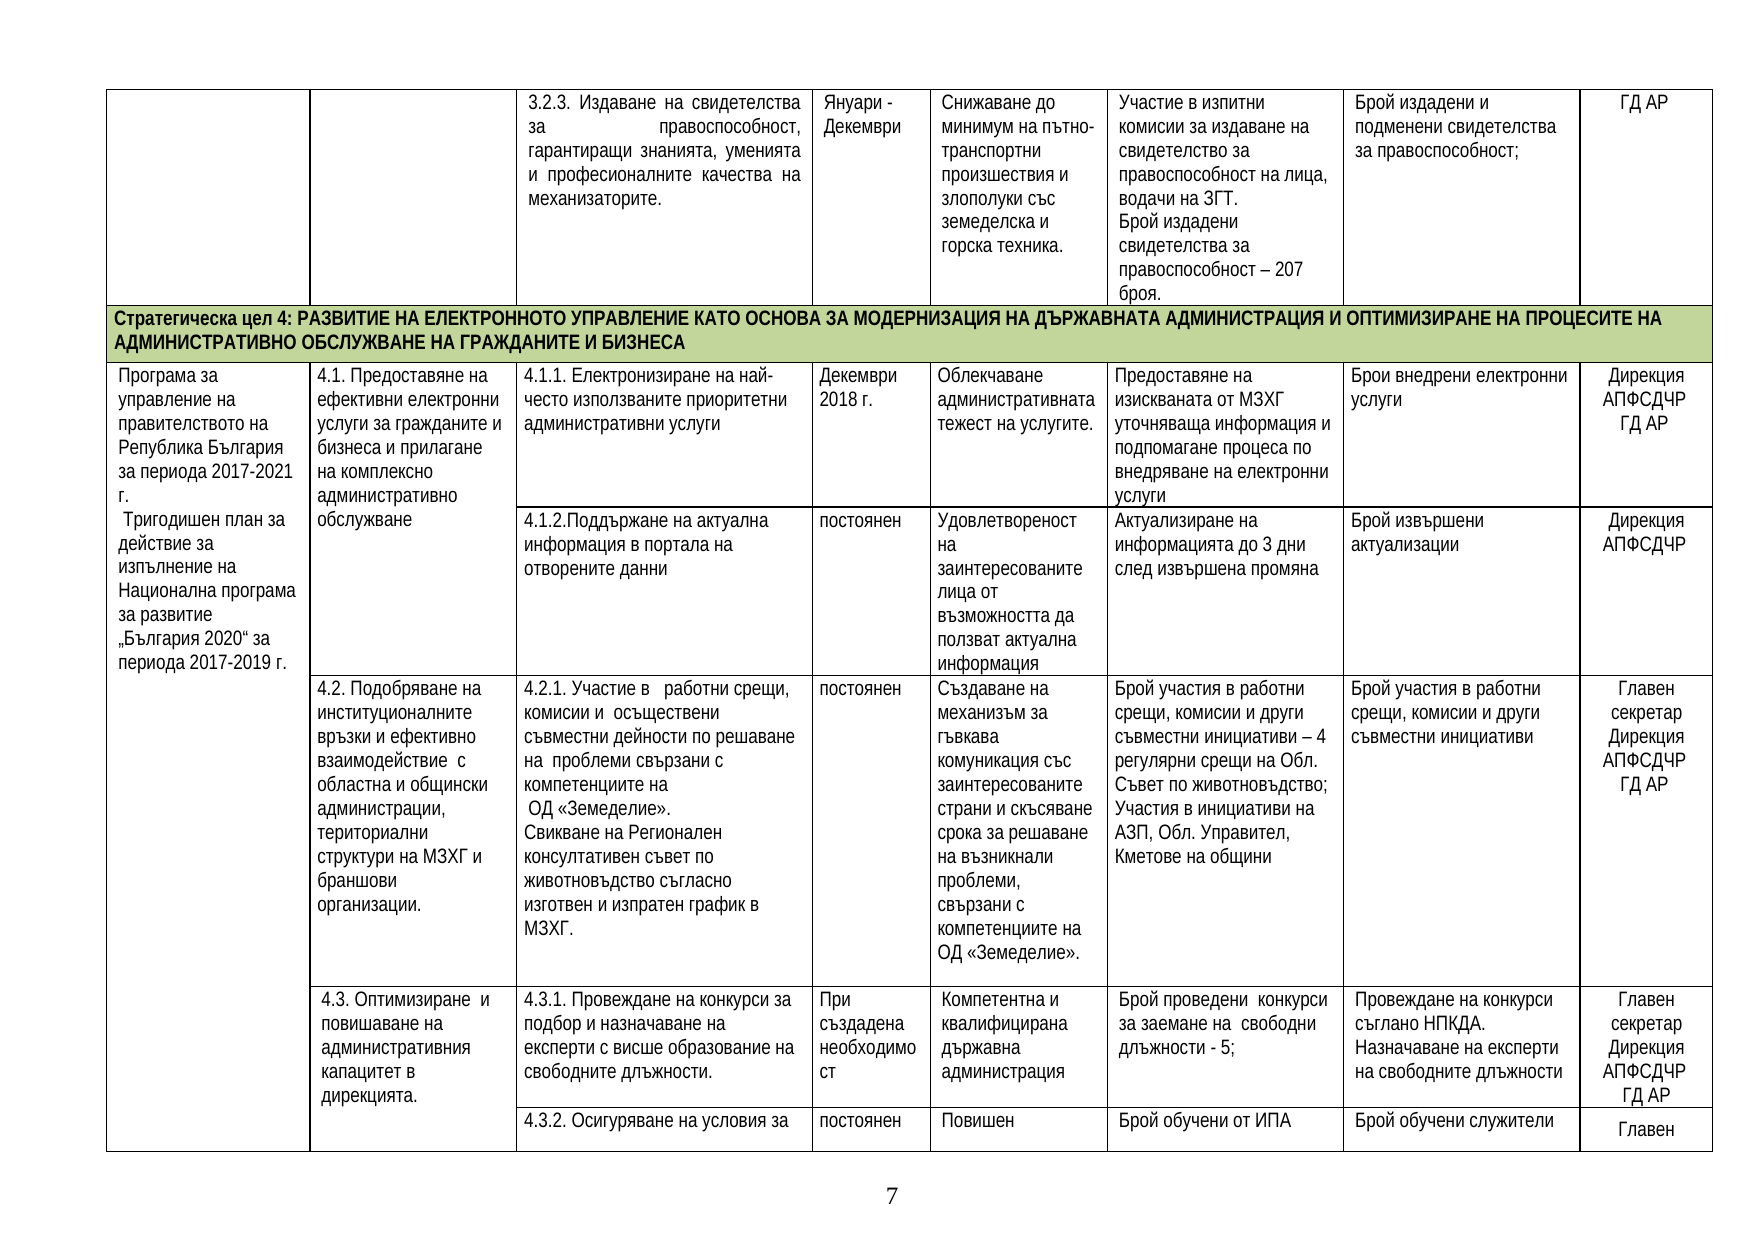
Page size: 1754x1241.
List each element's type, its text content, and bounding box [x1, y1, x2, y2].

table_cell Дирекция АПФСДЧР ГД АР [1581, 363, 1712, 506]
table_cell Програма за управление на правителството на Република България за периода 2017-2021 г. Тригодишен план за действие за изпълнение на Национална програма за развитие „България 2020“ за периода 2017-2019 г. [107, 363, 309, 1151]
table_cell Компетентна и квалифицирана държавна администрация [931, 987, 1107, 1107]
table_cell Провеждане на конкурси съглано НПКДА. Назначаване на експерти на свободните длъжности [1344, 987, 1579, 1107]
table_cell 4.3.1. Провеждане на конкурси за подбор и назначаване на експерти с висше образование на свободните длъжности. [517, 987, 812, 1107]
table_cell Брой издадени и подменени свидетелства за правоспособност; [1344, 90, 1579, 305]
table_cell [1108, 1108, 1343, 1151]
table_cell 4.3. Оптимизиране и повишаване на административния капацитет в дирекцията. [311, 987, 516, 1151]
table_cell Облекчаване административната тежест на услугите. [931, 363, 1107, 506]
table_cell 3.2.3. Издаване на свидетелства за правоспособност, гарантиращи знанията, уменията и професионалните качества на механизаторите. [517, 90, 812, 305]
table_cell Снижаване до минимум на пътно-транспортни произшествия и злополуки със земеделска и горска техника. [931, 90, 1107, 305]
table_cell 4.2.1. Участие в работни срещи, комисии и осъществени съвместни дейности по решаване на проблеми свързани с компетенциите на ОД «Земеделие». Свикване на Регионален консултативен съвет по животновъдство съгласно изготвен и изпратен график в МЗХГ. [517, 676, 812, 986]
table_cell Януари - Декември [813, 90, 930, 305]
table_cell Създаване на механизъм за гъвкава комуникация със заинтересованите страни и скъсяване срока за решаване на възникнали проблеми, свързани с компетенциите на ОД «Земеделие». [931, 676, 1107, 986]
table_cell Декември 2018 г. [813, 363, 930, 506]
table_cell Брой участия в работни срещи, комисии и други съвместни инициативи [1344, 676, 1579, 986]
table_cell Удовлетвореност на заинтересованите лица от възможността да ползват актуална информация [931, 508, 1107, 675]
table_cell Участие в изпитни комисии за издаване на свидетелство за правоспособност на лица, водачи на ЗГТ. Брой издадени свидетелства за правоспособност – 207 броя. [1108, 90, 1343, 305]
table_cell Брои внедрени електронни услуги [1344, 363, 1579, 506]
table_cell 4.2. Подобряване на институционалните връзки и ефективно взаимодействие с областна и общински администрации, териториални структури на МЗХГ и браншови организации. [311, 676, 516, 986]
table_cell ГД АР [1581, 90, 1712, 305]
table_cell Дирекция АПФСДЧР [1581, 508, 1712, 675]
table_cell 4.1.1. Електронизиране на най-често използваните приоритетни административни услуги [517, 363, 812, 506]
table_cell Актуализиране на информацията до 3 дни след извършена промяна [1108, 508, 1343, 675]
table_cell Предоставяне на изискваната от МЗХГ уточняваща информация и подпомагане процеса по внедряване на електронни услуги [1108, 363, 1343, 506]
table_cell Брой извършени актуализации [1344, 508, 1579, 675]
table_cell постоянен [813, 508, 930, 675]
table_cell Главен секретар Дирекция АПФСДЧР ГД АР [1581, 676, 1712, 986]
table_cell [517, 1108, 812, 1151]
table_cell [931, 1108, 1107, 1151]
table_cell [1581, 1108, 1712, 1151]
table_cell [1344, 1108, 1579, 1151]
table_cell При създадена необходимост [813, 987, 930, 1107]
table_cell Брой участия в работни срещи, комисии и други съвместни инициативи – 4 регулярни срещи на Обл. Съвет по животновъдство; Участия в инициативи на АЗП, Обл. Управител, Кметове на общини [1108, 676, 1343, 986]
table_cell постоянен [813, 676, 930, 986]
table_cell 4.1.2.Поддържане на актуална информация в портала на отворените данни [517, 508, 812, 675]
table_cell постоянен [813, 1108, 930, 1151]
table_cell Главен секретар Дирекция АПФСДЧР ГД АР [1581, 987, 1712, 1107]
table_cell Брой проведени конкурси за заемане на свободни длъжности - 5; [1108, 987, 1343, 1107]
table_cell Стратегическа цел 4: РАЗВИТИЕ НА ЕЛЕКТРОННОТО УПРАВЛЕНИЕ КАТО ОСНОВА ЗА МОДЕРНИЗАЦИЯ НА ДЪРЖАВНАТА АДМИНИСТРАЦИЯ И ОПТИМИЗИРАНЕ НА ПРОЦЕСИТЕ НА АДМИНИСТРАТИВНО ОБСЛУЖВАНЕ НА ГРАЖДАНИТЕ И БИЗНЕСА [107, 306, 1712, 362]
table_cell 4.1. Предоставяне на ефективни електронни услуги за гражданите и бизнеса и прилагане на комплексно административно обслужване [311, 363, 516, 675]
